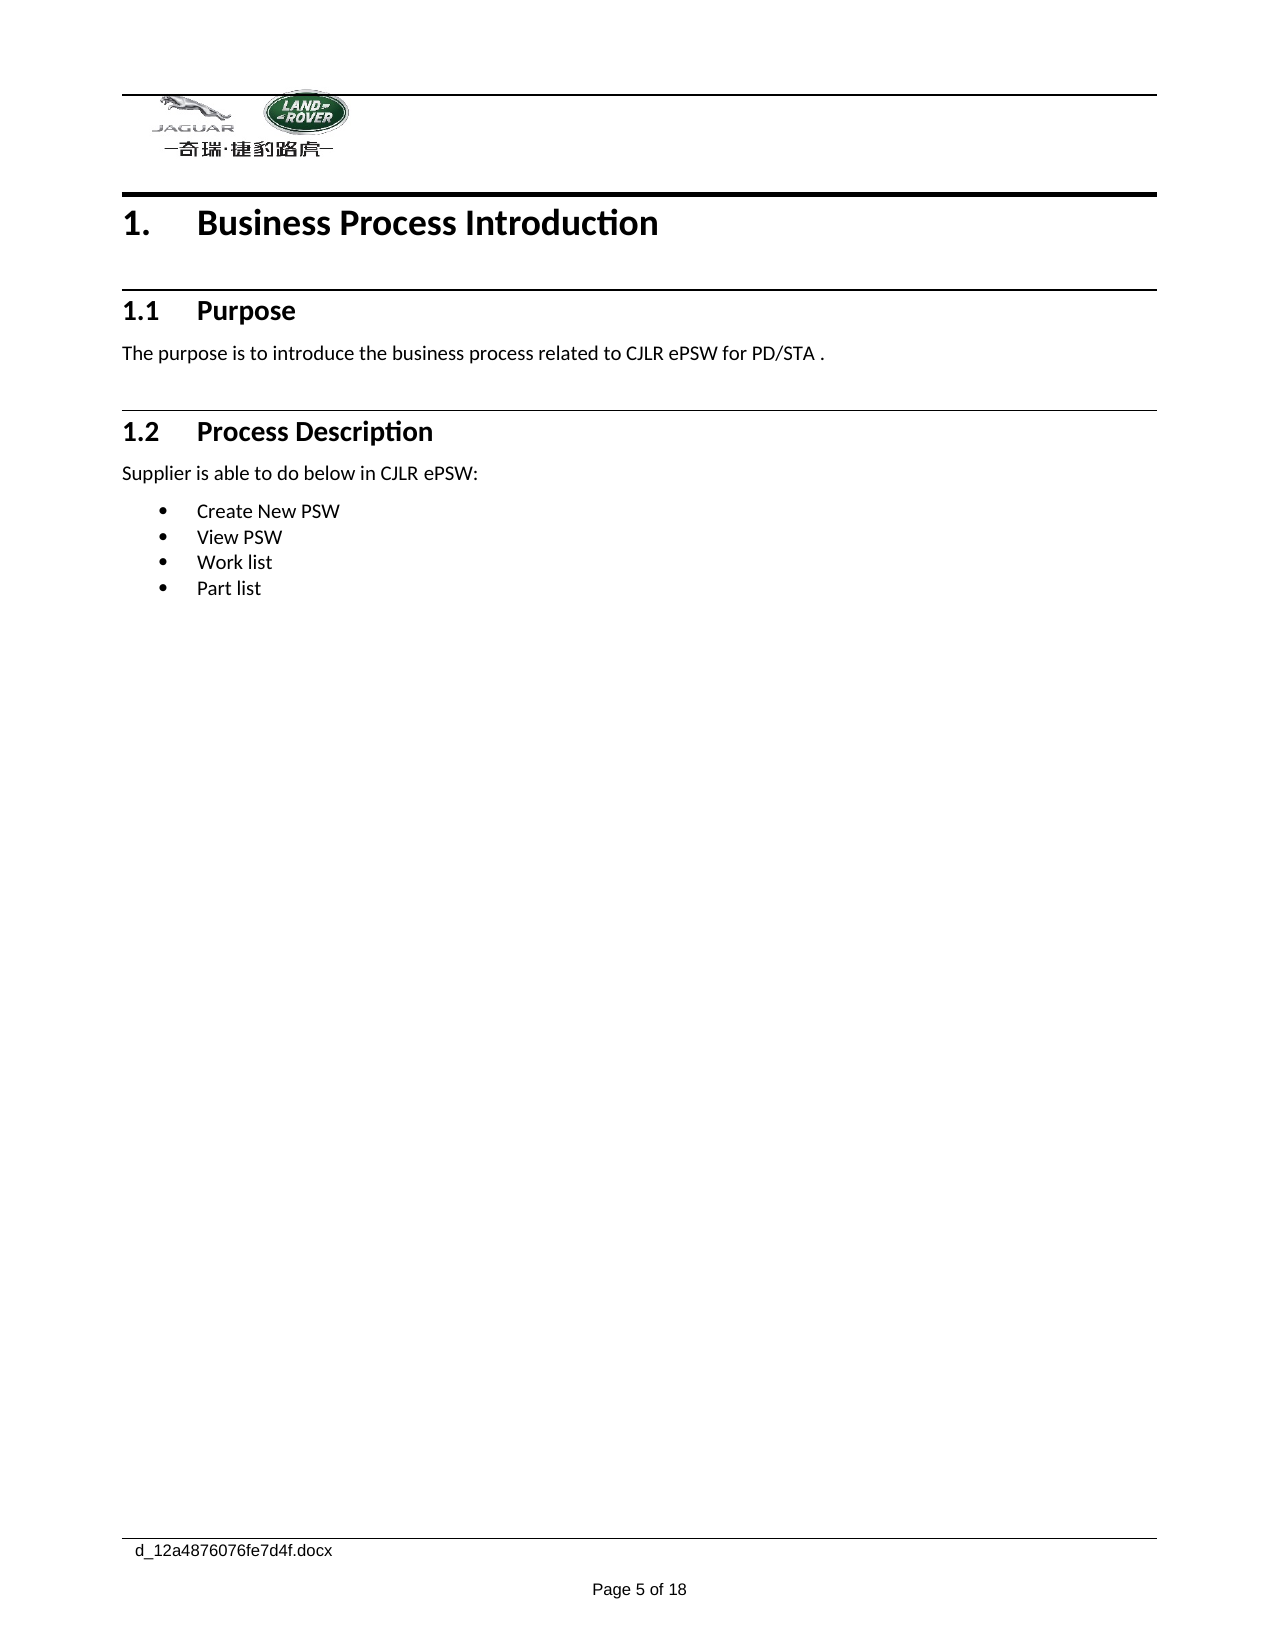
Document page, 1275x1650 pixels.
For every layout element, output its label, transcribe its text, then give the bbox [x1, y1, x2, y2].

text Supplier is able to do below in CJLR ePSW: [122, 461, 1157, 486]
list Part list [159, 575, 1157, 600]
subtitle Purpose [122, 291, 1157, 328]
text The purpose is to introduce the business process related to CJLR ePSW for PD/STA . [122, 340, 1157, 365]
picture [121, 70, 376, 176]
list Create New PSW [159, 498, 1157, 524]
subtitle Business Process Introduction [122, 197, 1157, 244]
list Work list [159, 549, 1157, 575]
list View PSW [159, 524, 1157, 549]
subtitle Process Description [122, 411, 1157, 449]
